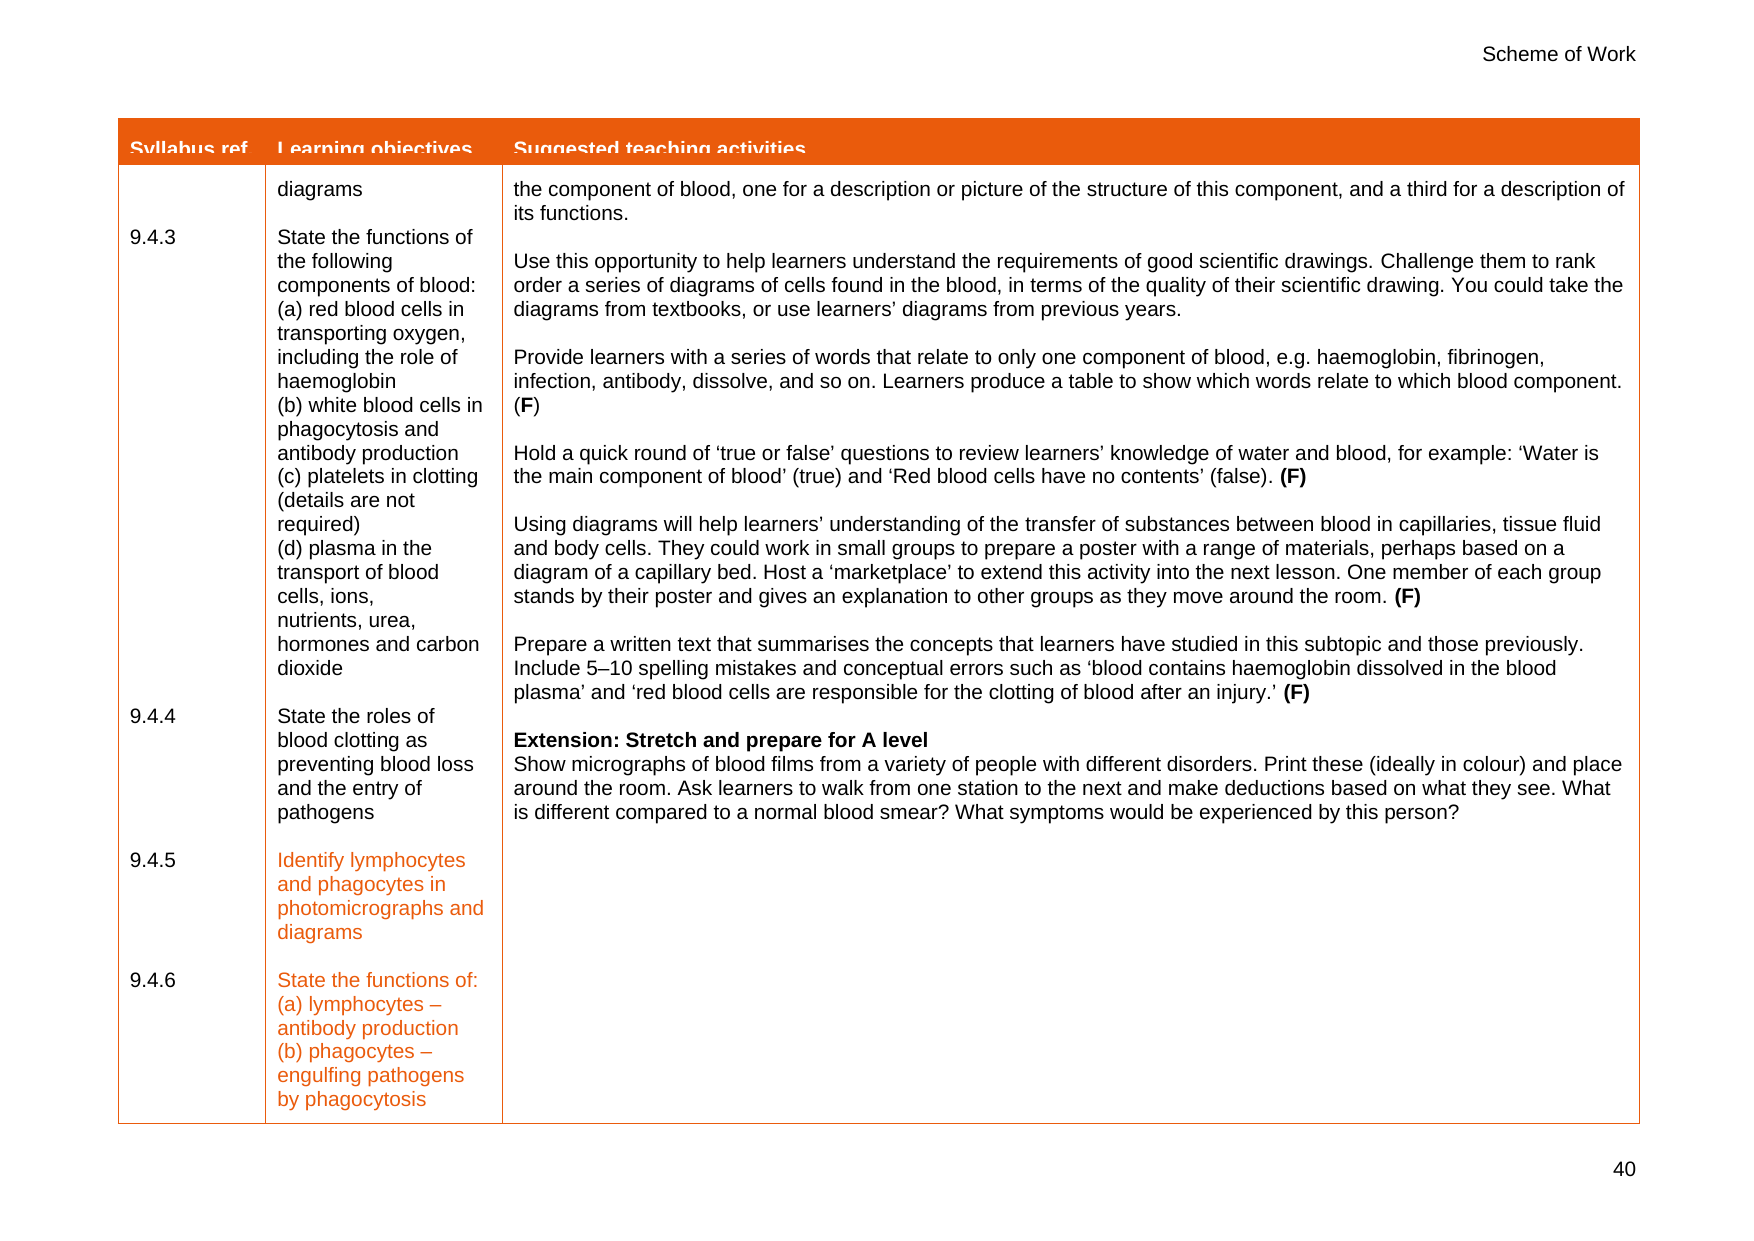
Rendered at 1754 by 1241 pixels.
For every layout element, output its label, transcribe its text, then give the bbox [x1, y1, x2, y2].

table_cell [119, 165, 265, 1123]
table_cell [503, 165, 1639, 1123]
table_header Suggested teaching activities [503, 119, 1639, 164]
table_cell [266, 165, 502, 1123]
table_header Syllabus ref. [119, 119, 265, 164]
table_header Learning objectives [266, 119, 502, 164]
